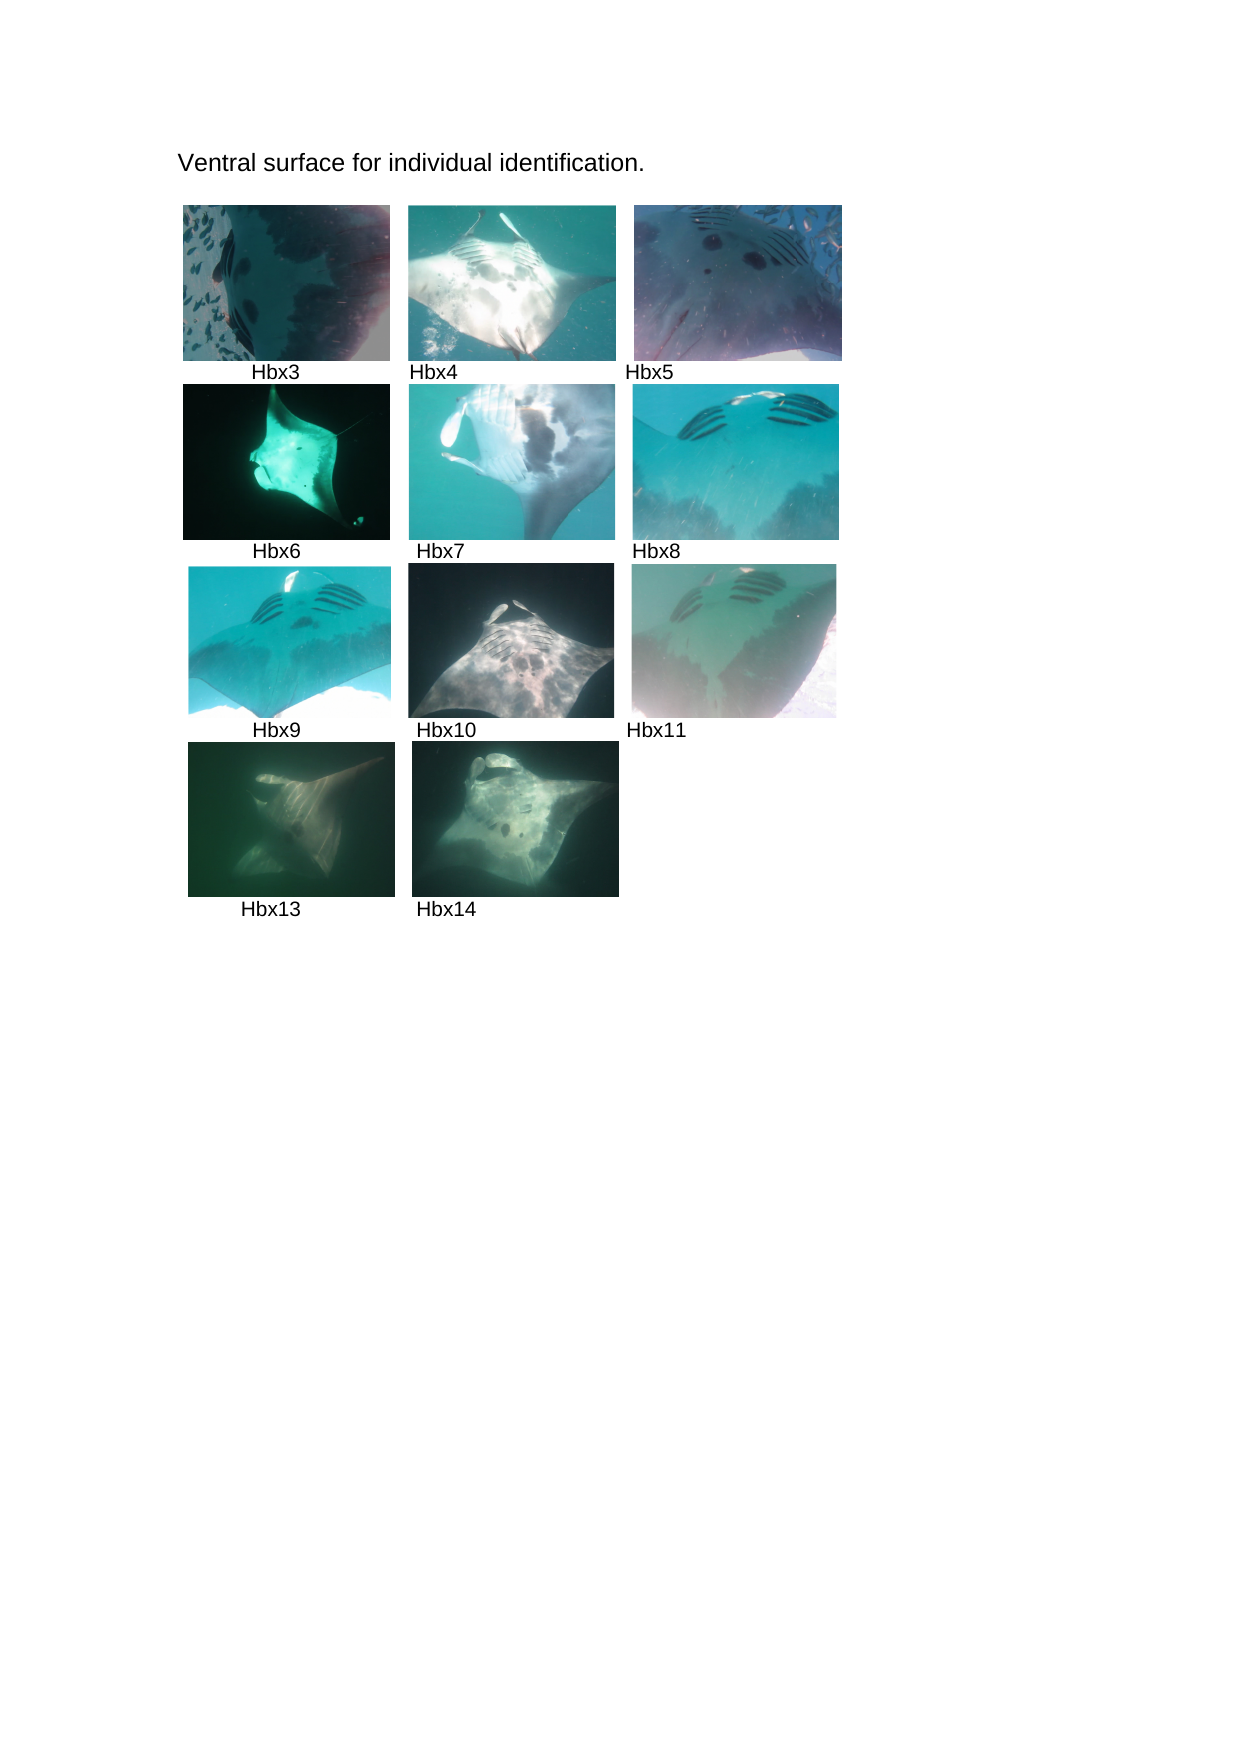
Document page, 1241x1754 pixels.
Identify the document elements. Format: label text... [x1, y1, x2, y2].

picture [634, 205, 842, 361]
picture [631, 564, 837, 718]
picture [408, 384, 616, 540]
picture [189, 567, 390, 718]
picture [183, 205, 390, 361]
text Hbx13 Hbx14 [177, 897, 1063, 921]
text Hbx3 Hbx4 Hbx5 [177, 360, 1063, 384]
text Ventral surface for individual identification. [177, 148, 1063, 176]
text Hbx6 Hbx7 Hbx8 [177, 539, 1063, 563]
picture [412, 741, 619, 897]
text Hbx9 Hbx10 Hbx11 [177, 718, 1063, 742]
picture [183, 384, 390, 540]
picture [188, 742, 395, 897]
picture [409, 206, 615, 361]
picture [632, 384, 839, 540]
picture [408, 563, 615, 718]
